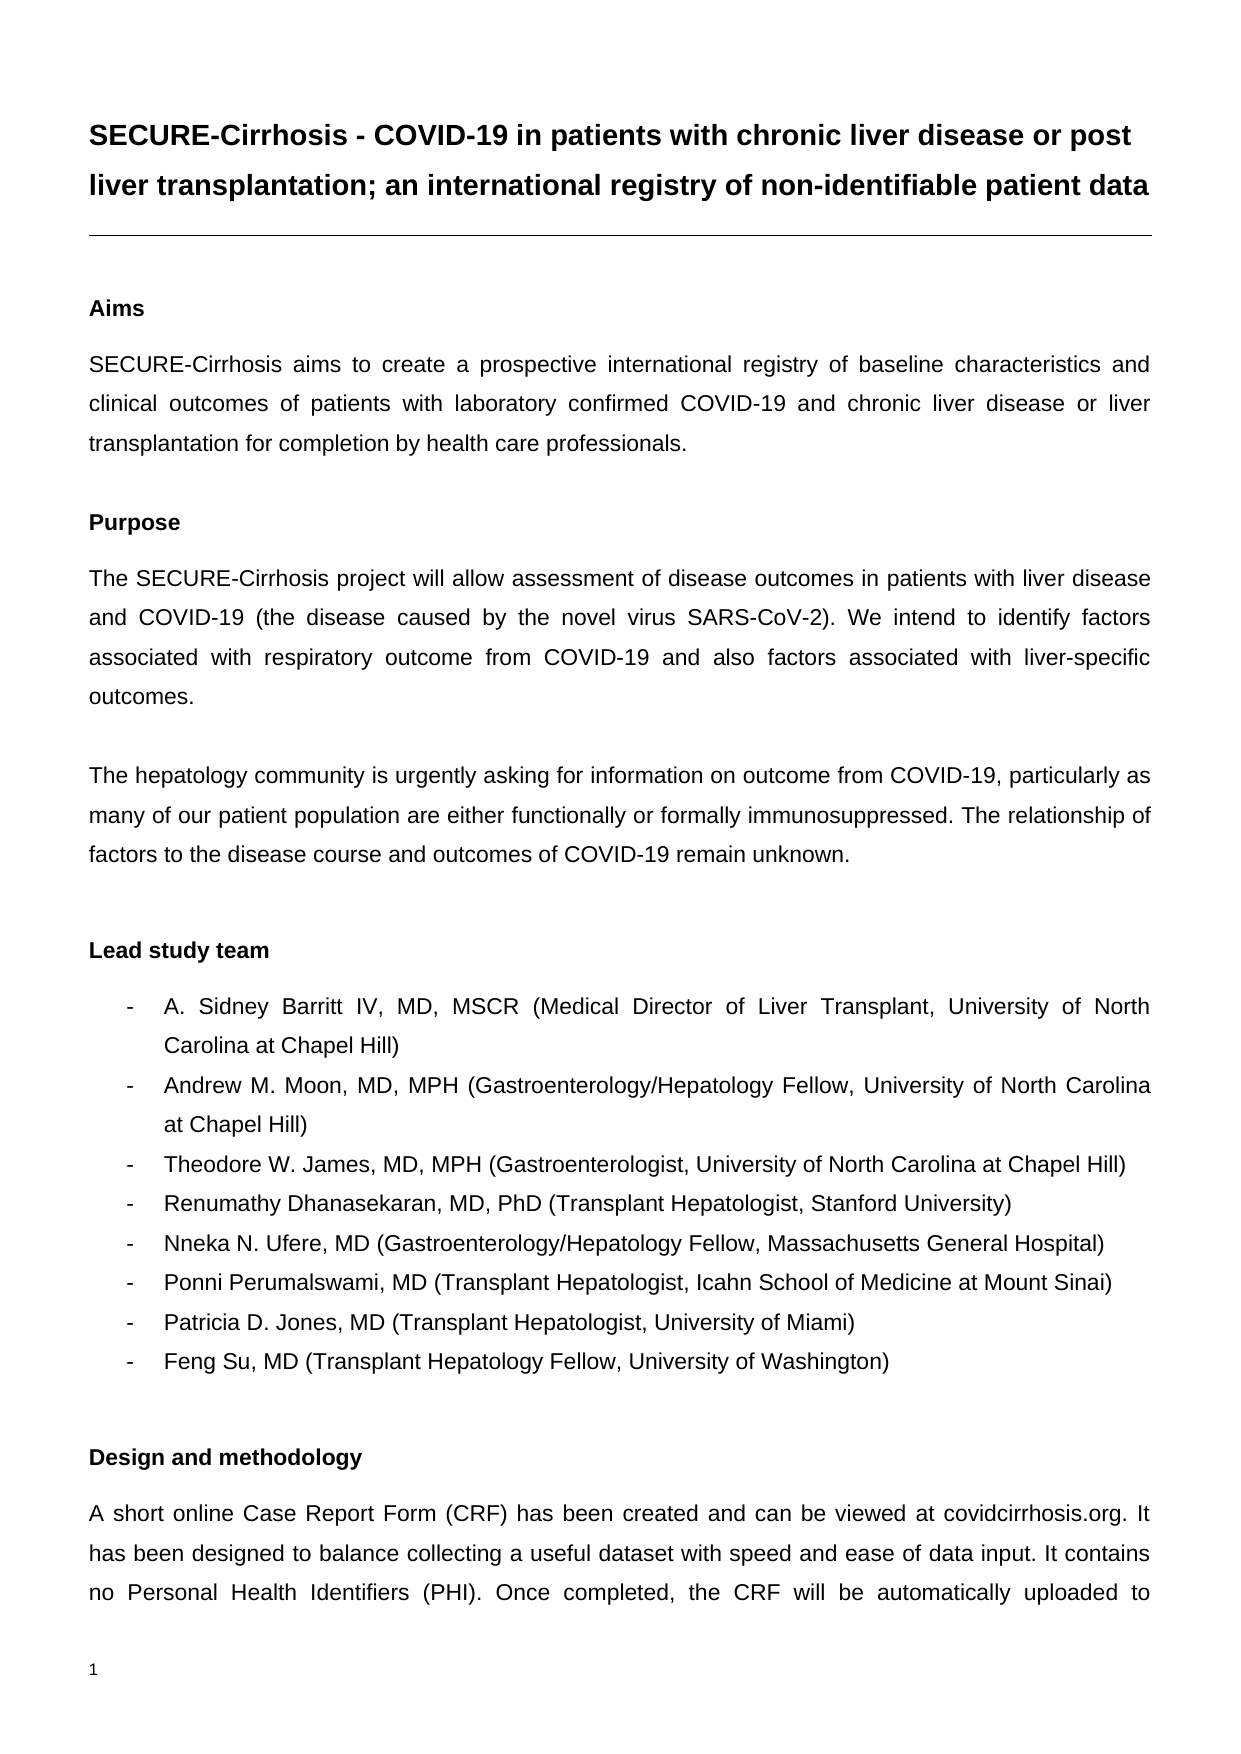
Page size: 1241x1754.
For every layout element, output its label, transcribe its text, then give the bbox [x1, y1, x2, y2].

list Andrew M. Moon, MD, MPH (Gastroenterology/Hepatology Fellow, University of North Carolina at Chapel Hill) [126, 1072, 1152, 1138]
text The hepatology community is urgently asking for information on outcome from COVID-19, particularly as many of our patient population are either functionally or formally immunosuppressed. The relationship of factors to the disease course and outcomes of COVID-19 remain unknown. [89, 762, 1152, 868]
list Nneka N. Ufere, MD (Gastroenterology/Hepatology Fellow, Massachusetts General Hospital) [126, 1230, 1152, 1256]
list Feng Su, MD (Transplant Hepatology Fellow, University of Washington) [126, 1348, 1152, 1375]
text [89, 1500, 1152, 1605]
list Renumathy Dhanasekaran, MD, PhD (Transplant Hepatologist, Stanford University) [126, 1190, 1152, 1217]
text Aims [89, 295, 1152, 321]
text Purpose [89, 509, 1152, 535]
list Theodore W. James, MD, MPH (Gastroenterologist, University of North Carolina at Chapel Hill) [126, 1151, 1152, 1177]
text Lead study team [89, 937, 1152, 963]
text SECURE-Cirrhosis aims to create a prospective international registry of baseline characteristics and clinical outcomes of patients with laboratory confirmed COVID-19 and chronic liver disease or liver transplantation for completion by health care professionals. [89, 351, 1152, 456]
list Ponni Perumalswami, MD (Transplant Hepatologist, Icahn School of Medicine at Mount Sinai) [126, 1269, 1152, 1296]
text Design and methodology [89, 1444, 1152, 1470]
list A. Sidney Barritt IV, MD, MSCR (Medical Director of Liver Transplant, University of North Carolina at Chapel Hill) [126, 993, 1152, 1059]
text The SECURE-Cirrhosis project will allow assessment of disease outcomes in patients with liver disease and COVID-19 (the disease caused by the novel virus SARS-CoV-2). We intend to identify factors associated with respiratory outcome from COVID-19 and also factors associated with liver-specific outcomes. [89, 565, 1152, 710]
text SECURE-Cirrhosis - COVID-19 in patients with chronic liver disease or post liver transplantation; an international registry of non-identifiable patient data [89, 118, 1152, 202]
list Patricia D. Jones, MD (Transplant Hepatologist, University of Miami) [126, 1309, 1152, 1335]
